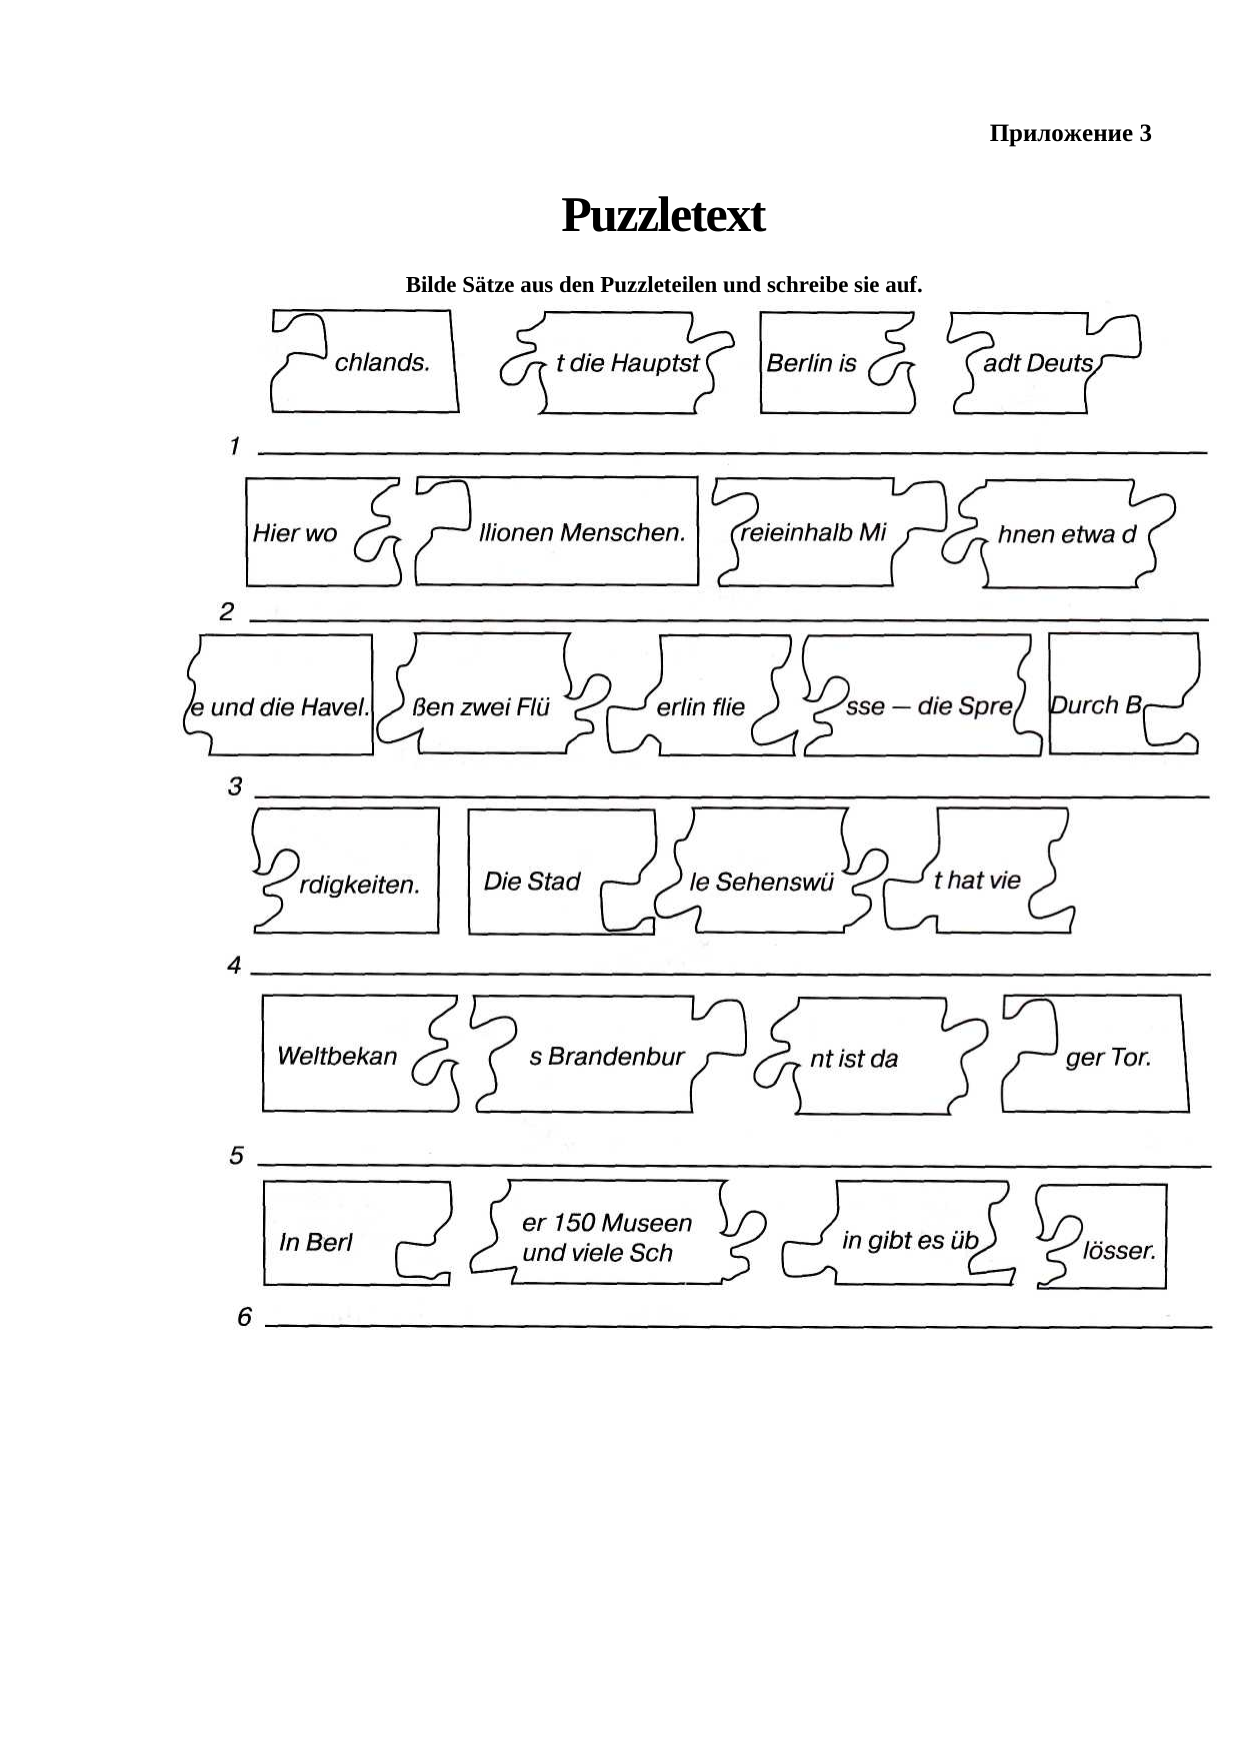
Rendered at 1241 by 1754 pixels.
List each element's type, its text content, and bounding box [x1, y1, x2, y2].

text Приложение 3 [177, 118, 1152, 147]
text Puzzletext [177, 176, 1152, 242]
text Bilde Sätze aus den Puzzleteilen und schreibe sie auf. [177, 271, 1152, 297]
picture [177, 297, 1220, 1345]
